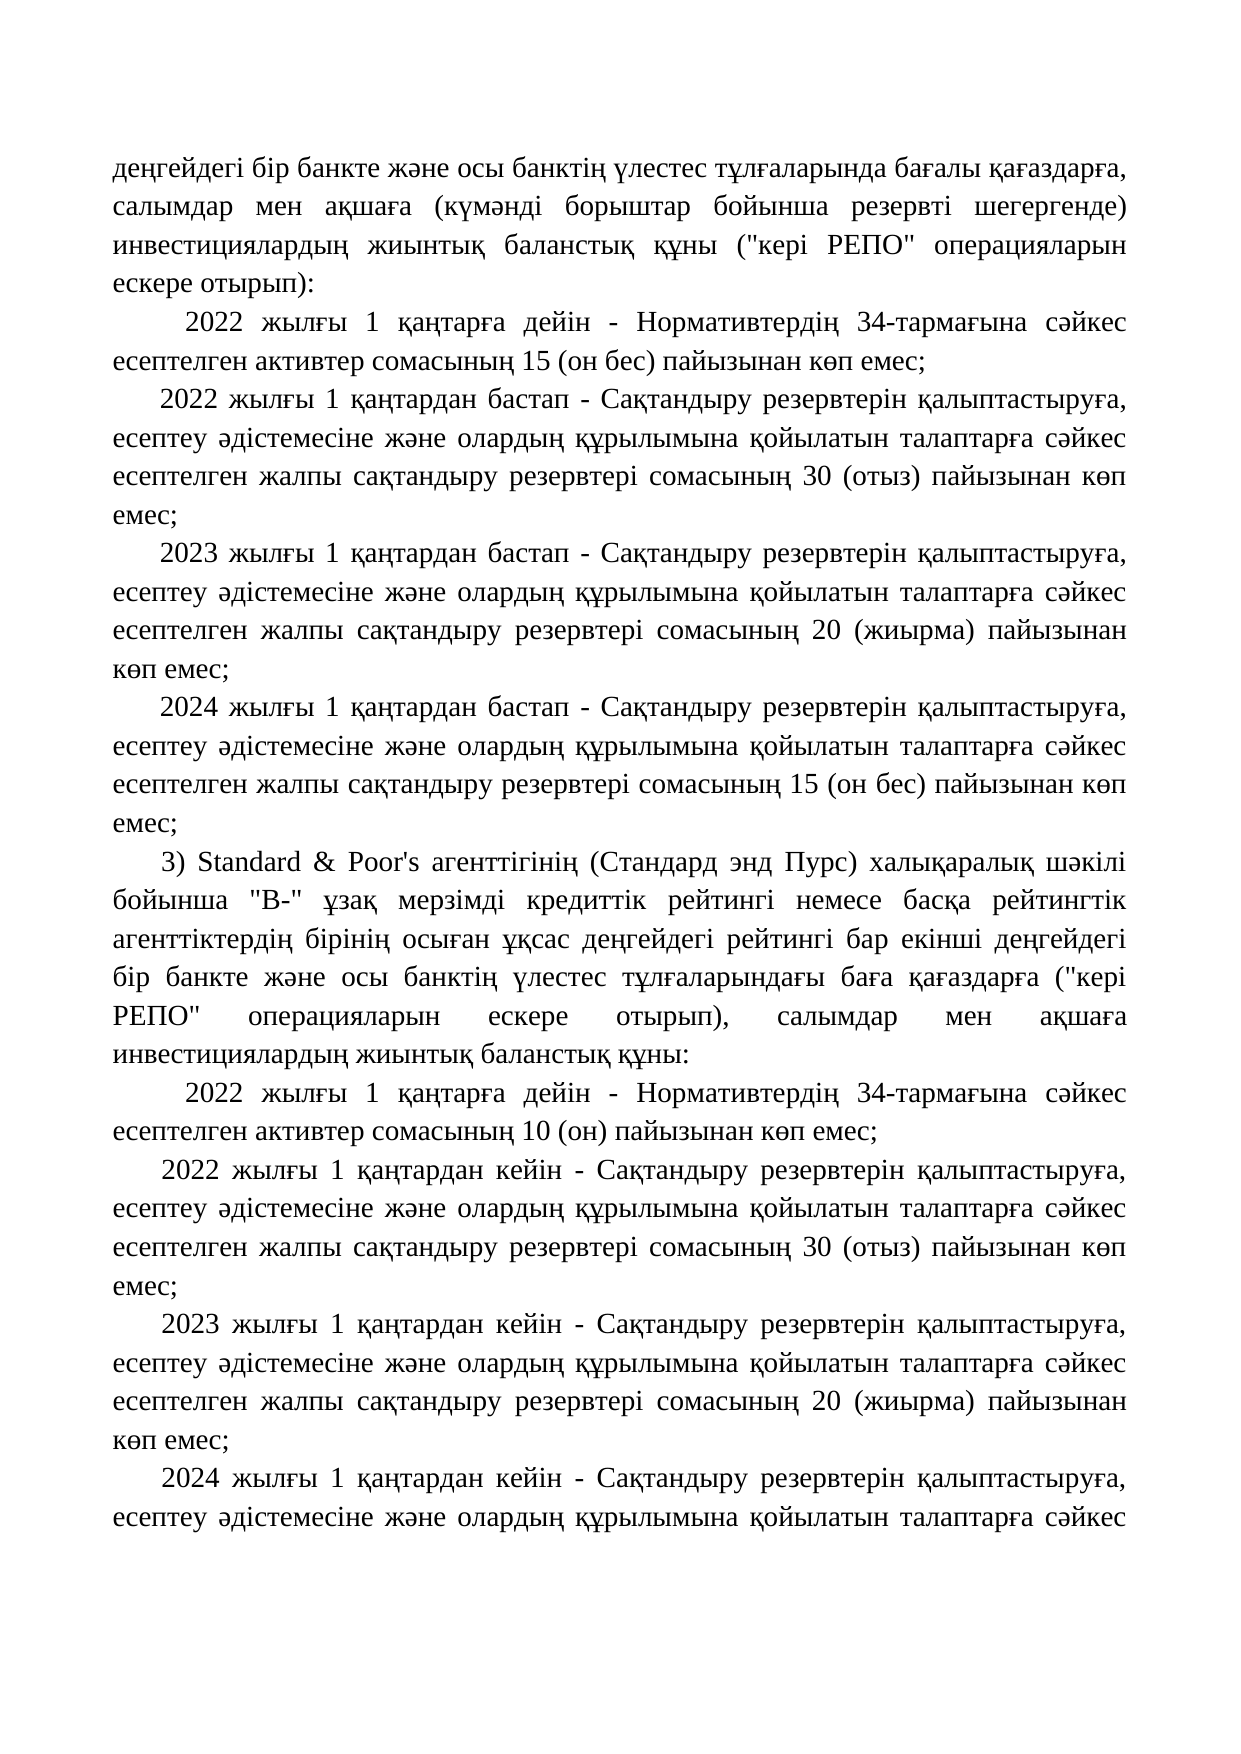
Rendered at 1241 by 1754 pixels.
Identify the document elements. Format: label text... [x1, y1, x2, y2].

text 2022 жылғы 1 қаңтарға дейін - Нормативтердің 34-тармағына сәйкес есептелген активтер сомасының 15 (он бес) пайызынан көп емес; [112, 304, 1128, 376]
text 2024 жылғы 1 қаңтардан бастап - Сақтандыру резервтерін қалыптастыруға, есептеу әдістемесіне және олардың құрылымына қойылатын талаптарға сәйкес есептелген жалпы сақтандыру резервтері сомасының 15 (он бес) пайызынан көп емес; [112, 689, 1128, 839]
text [112, 150, 1128, 299]
text 2023 жылғы 1 қаңтардан бастап - Сақтандыру резервтерін қалыптастыруға, есептеу әдістемесіне және олардың құрылымына қойылатын талаптарға сәйкес есептелген жалпы сақтандыру резервтері сомасының 20 (жиырма) пайызынан көп емес; [112, 535, 1128, 684]
text 3) Standard & Poor's агенттігінің (Стандард энд Пурс) халықаралық шәкілі бойынша "В-" ұзақ мерзімді кредиттік рейтингі немесе басқа рейтингтік агенттіктердің бірінің осыған ұқсас деңгейдегі рейтингі бар екінші деңгейдегі бір банкте және осы банктің үлестес тұлғаларындағы баға қағаздарға ("кері РЕПО" операцияларын ескере отырып), салымдар мен ақшаға инвестициялардың жиынтық баланстық құны: [112, 844, 1128, 1070]
text 2023 жылғы 1 қаңтардан кейін - Сақтандыру резервтерін қалыптастыруға, есептеу әдістемесіне және олардың құрылымына қойылатын талаптарға сәйкес есептелген жалпы сақтандыру резервтері сомасының 20 (жиырма) пайызынан көп емес; [112, 1306, 1128, 1455]
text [112, 1460, 1128, 1532]
text 2022 жылғы 1 қаңтарға дейін - Нормативтердің 34-тармағына сәйкес есептелген активтер сомасының 10 (он) пайызынан көп емес; [112, 1075, 1128, 1147]
text 2022 жылғы 1 қаңтардан бастап - Сақтандыру резервтерін қалыптастыруға, есептеу әдістемесіне және олардың құрылымына қойылатын талаптарға сәйкес есептелген жалпы сақтандыру резервтері сомасының 30 (отыз) пайызынан көп емес; [112, 381, 1128, 530]
